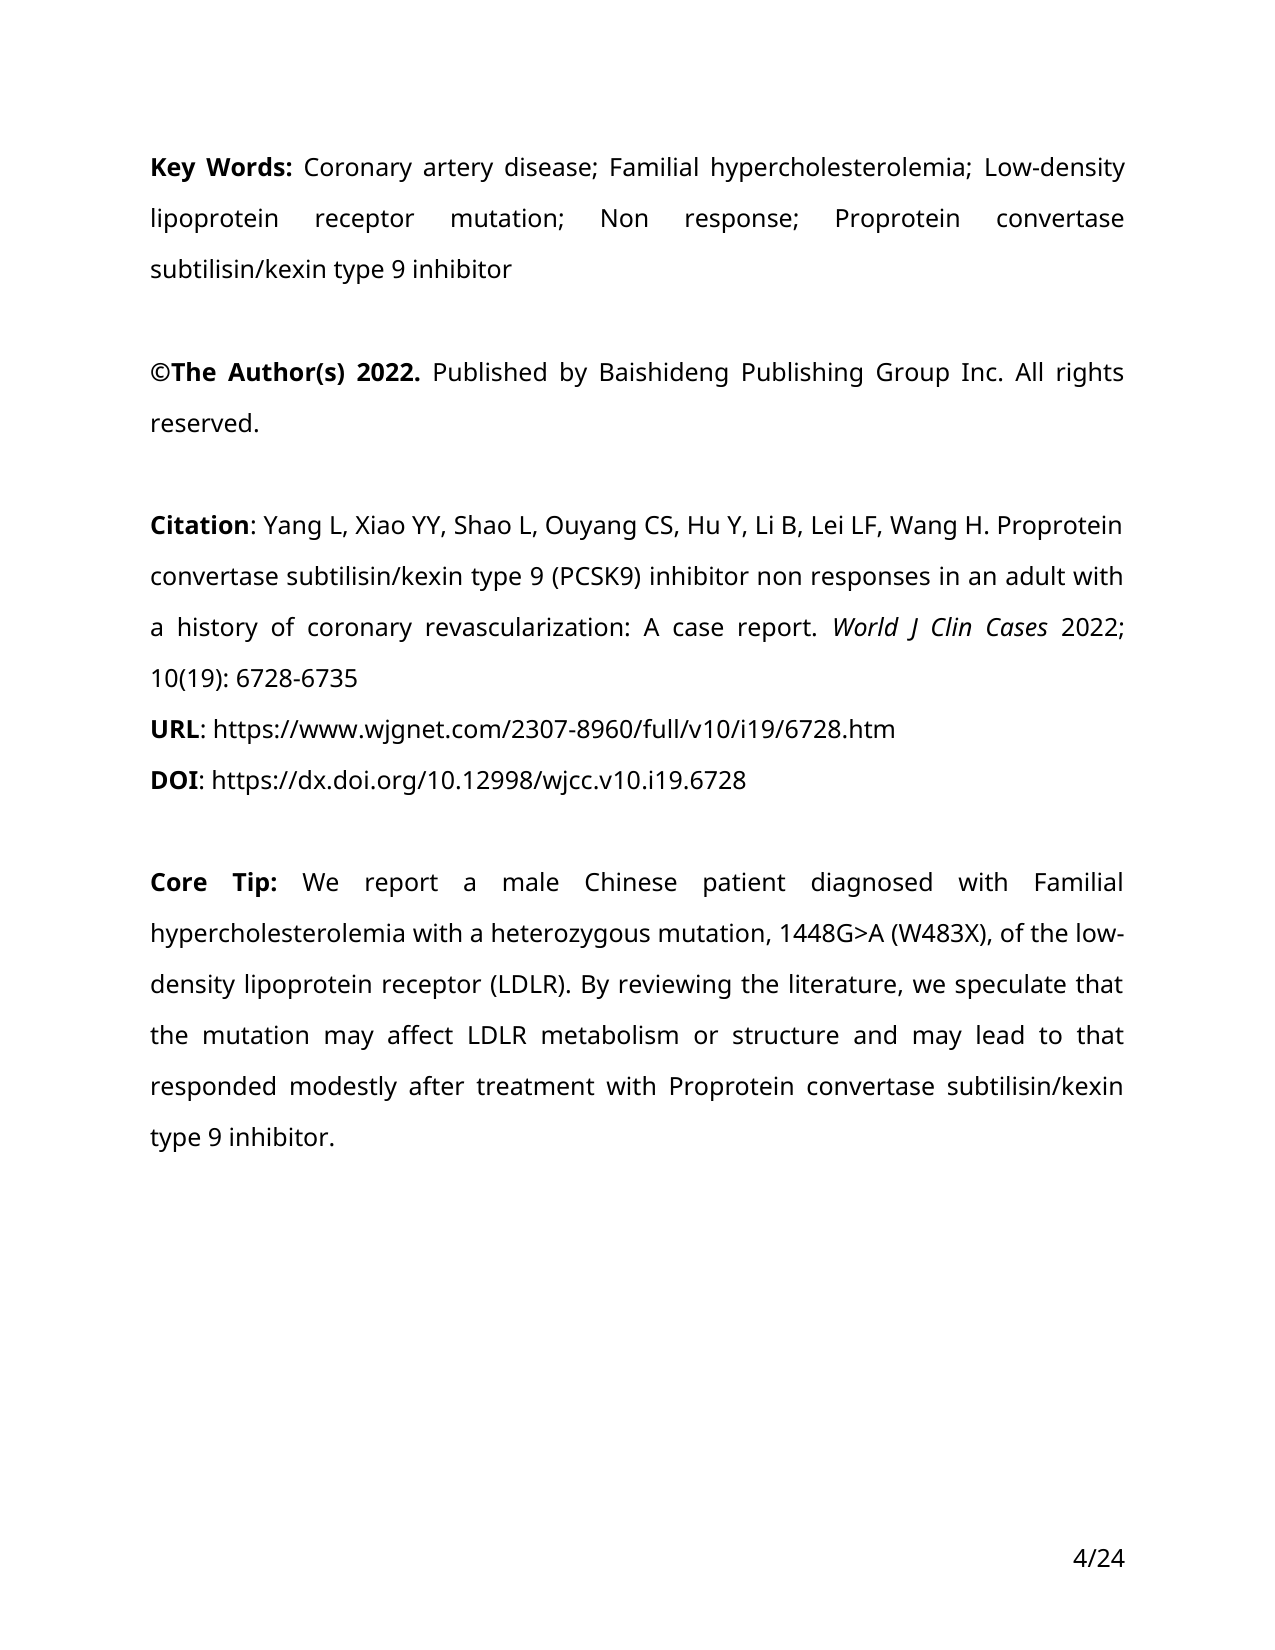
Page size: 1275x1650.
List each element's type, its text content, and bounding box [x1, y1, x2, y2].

text Core Tip: We report a male Chinese patient diagnosed with Familial hypercholesterolemia with a heterozygous mutation, 1448G>A (W483X), of the low-density lipoprotein receptor (LDLR). By reviewing the literature, we speculate that the mutation may affect LDLR metabolism or structure and may lead to that responded modestly after treatment with Proprotein convertase subtilisin/kexin type 9 inhibitor. [150, 864, 1125, 1154]
text Key Words: Coronary artery disease; Familial hypercholesterolemia; Low-density lipoprotein receptor mutation; Non response; Proprotein convertase subtilisin/kexin type 9 inhibitor [150, 150, 1125, 286]
text Citation: Yang L, Xiao YY, Shao L, Ouyang CS, Hu Y, Li B, Lei LF, Wang H. Proprotein convertase subtilisin/kexin type 9 (PCSK9) inhibitor non responses in an adult with a history of coronary revascularization: A case report. World J Clin Cases 2022; 10(19): 6728-6735 [150, 507, 1125, 694]
text ©The Author(s) 2022. Published by Baishideng Publishing Group Inc. All rights reserved. [150, 354, 1125, 439]
text URL: https://www.wjgnet.com/2307-8960/full/v10/i19/6728.htm [150, 711, 1125, 746]
text DOI: https://dx.doi.org/10.12998/wjcc.v10.i19.6728 [150, 762, 1125, 797]
